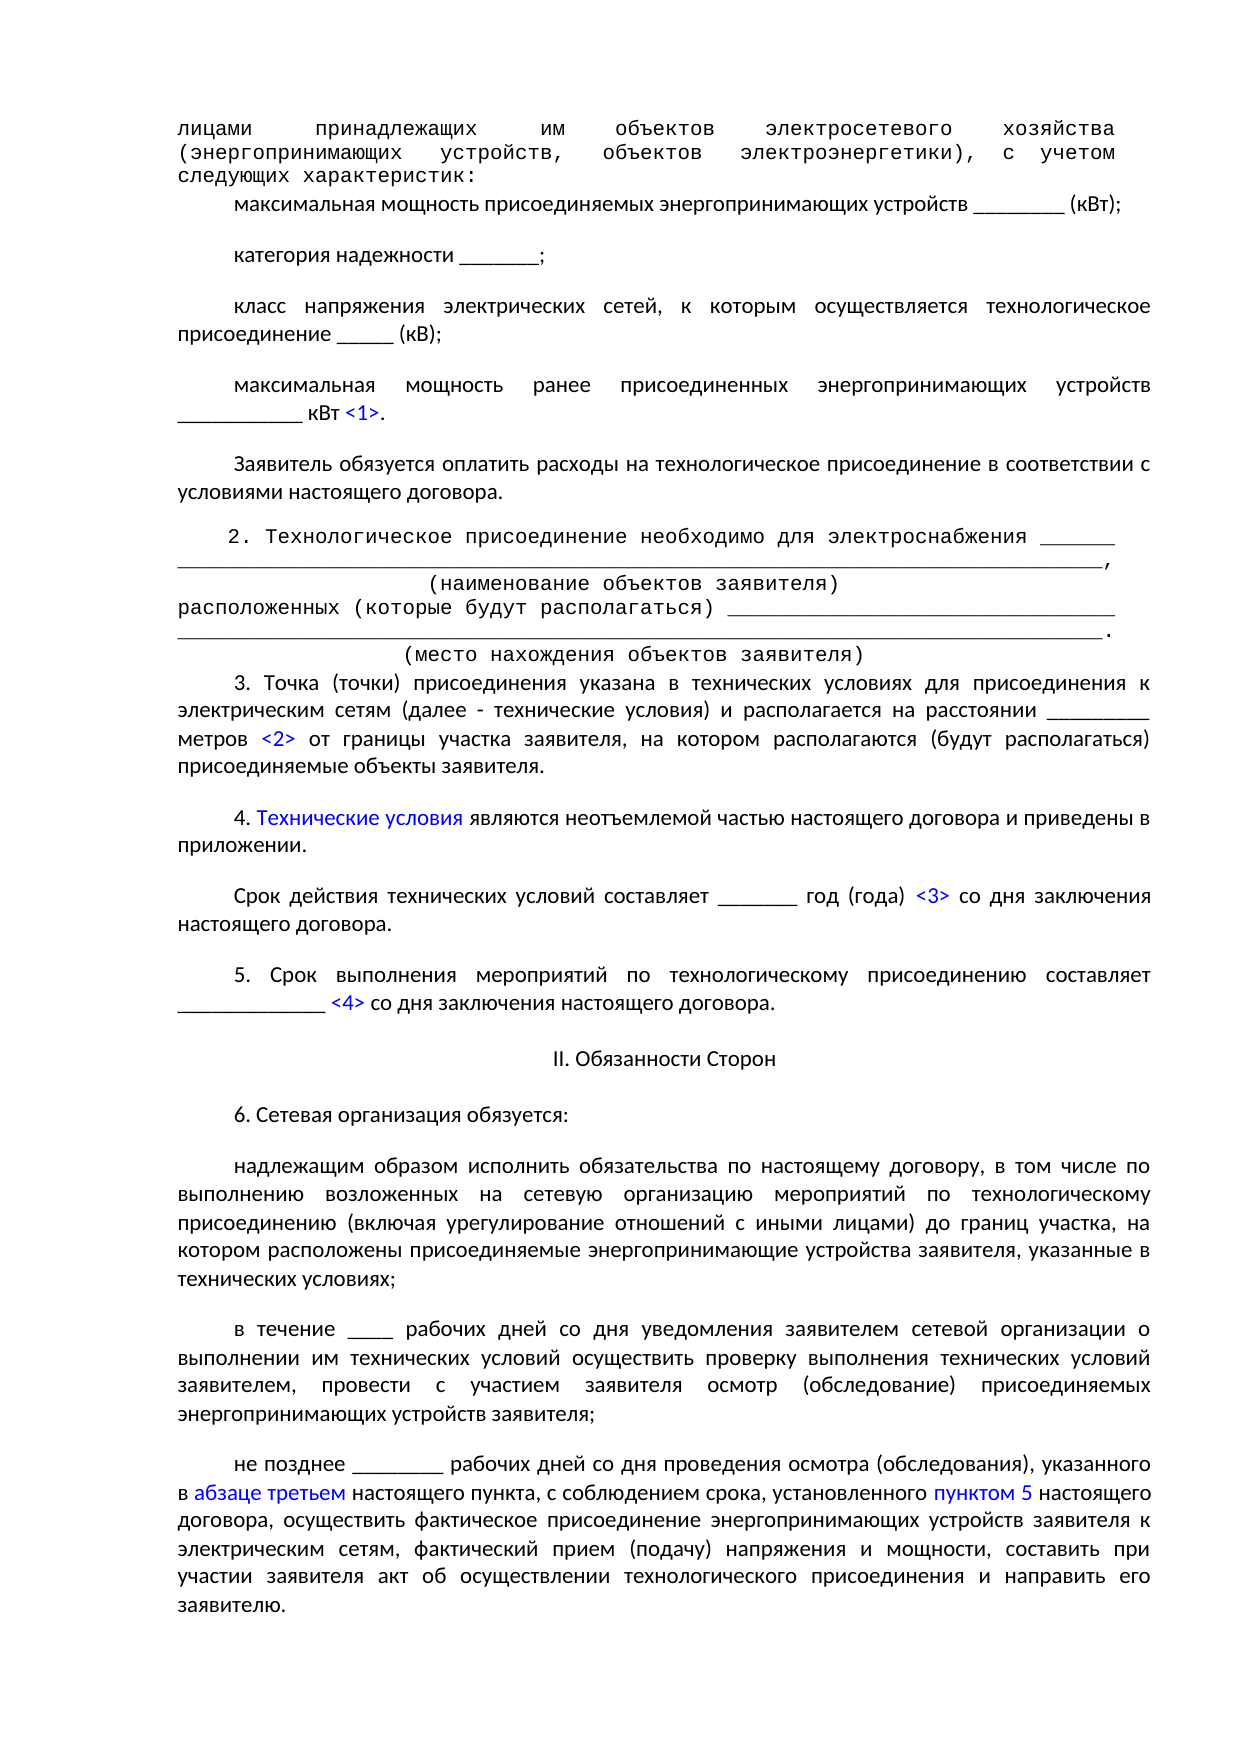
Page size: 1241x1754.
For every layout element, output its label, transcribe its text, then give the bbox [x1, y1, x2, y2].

text лицами принадлежащих им объектов электросетевого хозяйства [177, 118, 1152, 142]
text II. Обязанности Сторон [177, 1044, 1152, 1073]
text максимальная мощность ранее присоединенных энергопринимающих устройств ___________ кВт <1>. [177, 370, 1152, 426]
text Срок действия технических условий составляет _______ год (года) <3> со дня заключения настоящего договора. [177, 882, 1152, 938]
text (место нахождения объектов заявителя) [177, 644, 1152, 668]
text расположенных (которые будут располагаться) _______________________________ [177, 597, 1152, 620]
text 2. Технологическое присоединение необходимо для электроснабжения ______ [177, 526, 1152, 549]
text в течение ____ рабочих дней со дня уведомления заявителем сетевой организации о выполнении им технических условий осуществить проверку выполнения технических условий заявителем, провести с участием заявителя осмотр (обследование) присоединяемых энергопринимающих устройств заявителя; [177, 1314, 1152, 1427]
text (наименование объектов заявителя) [177, 573, 1152, 597]
text 6. Сетевая организация обязуется: [177, 1101, 1152, 1129]
text __________________________________________________________________________, [177, 549, 1152, 573]
text 5. Срок выполнения мероприятий по технологическому присоединению составляет _____________ <4> со дня заключения настоящего договора. [177, 961, 1152, 1017]
text категория надежности _______; [177, 240, 1152, 268]
text максимальная мощность присоединяемых энергопринимающих устройств ________ (кВт); [177, 189, 1152, 217]
text 3. Точка (точки) присоединения указана в технических условиях для присоединения к электрическим сетям (далее - технические условия) и располагается на расстоянии _________ метров <2> от границы участка заявителя, на котором располагаются (будут располагаться) присоединяемые объекты заявителя. [177, 668, 1152, 780]
text следующих характеристик: [177, 165, 1152, 189]
text надлежащим образом исполнить обязательства по настоящему договору, в том числе по выполнению возложенных на сетевую организацию мероприятий по технологическому присоединению (включая урегулирование отношений с иными лицами) до границ участка, на котором расположены присоединяемые энергопринимающие устройства заявителя, указанные в технических условиях; [177, 1152, 1152, 1292]
text Заявитель обязуется оплатить расходы на технологическое присоединение в соответствии с условиями настоящего договора. [177, 449, 1152, 505]
text не позднее ________ рабочих дней со дня проведения осмотра (обследования), указанного в абзаце третьем настоящего пункта, с соблюдением срока, установленного пунктом 5 настоящего договора, осуществить фактическое присоединение энергопринимающих устройств заявителя к электрическим сетям, фактический прием (подачу) напряжения и мощности, составить при участии заявителя акт об осуществлении технологического присоединения и направить его заявителю. [177, 1449, 1152, 1618]
text класс напряжения электрических сетей, к которым осуществляется технологическое присоединение _____ (кВ); [177, 291, 1152, 347]
text 4. Технические условия являются неотъемлемой частью настоящего договора и приведены в приложении. [177, 803, 1152, 859]
text (энергопринимающих устройств, объектов электроэнергетики), с учетом [177, 142, 1152, 165]
text __________________________________________________________________________. [177, 620, 1152, 644]
